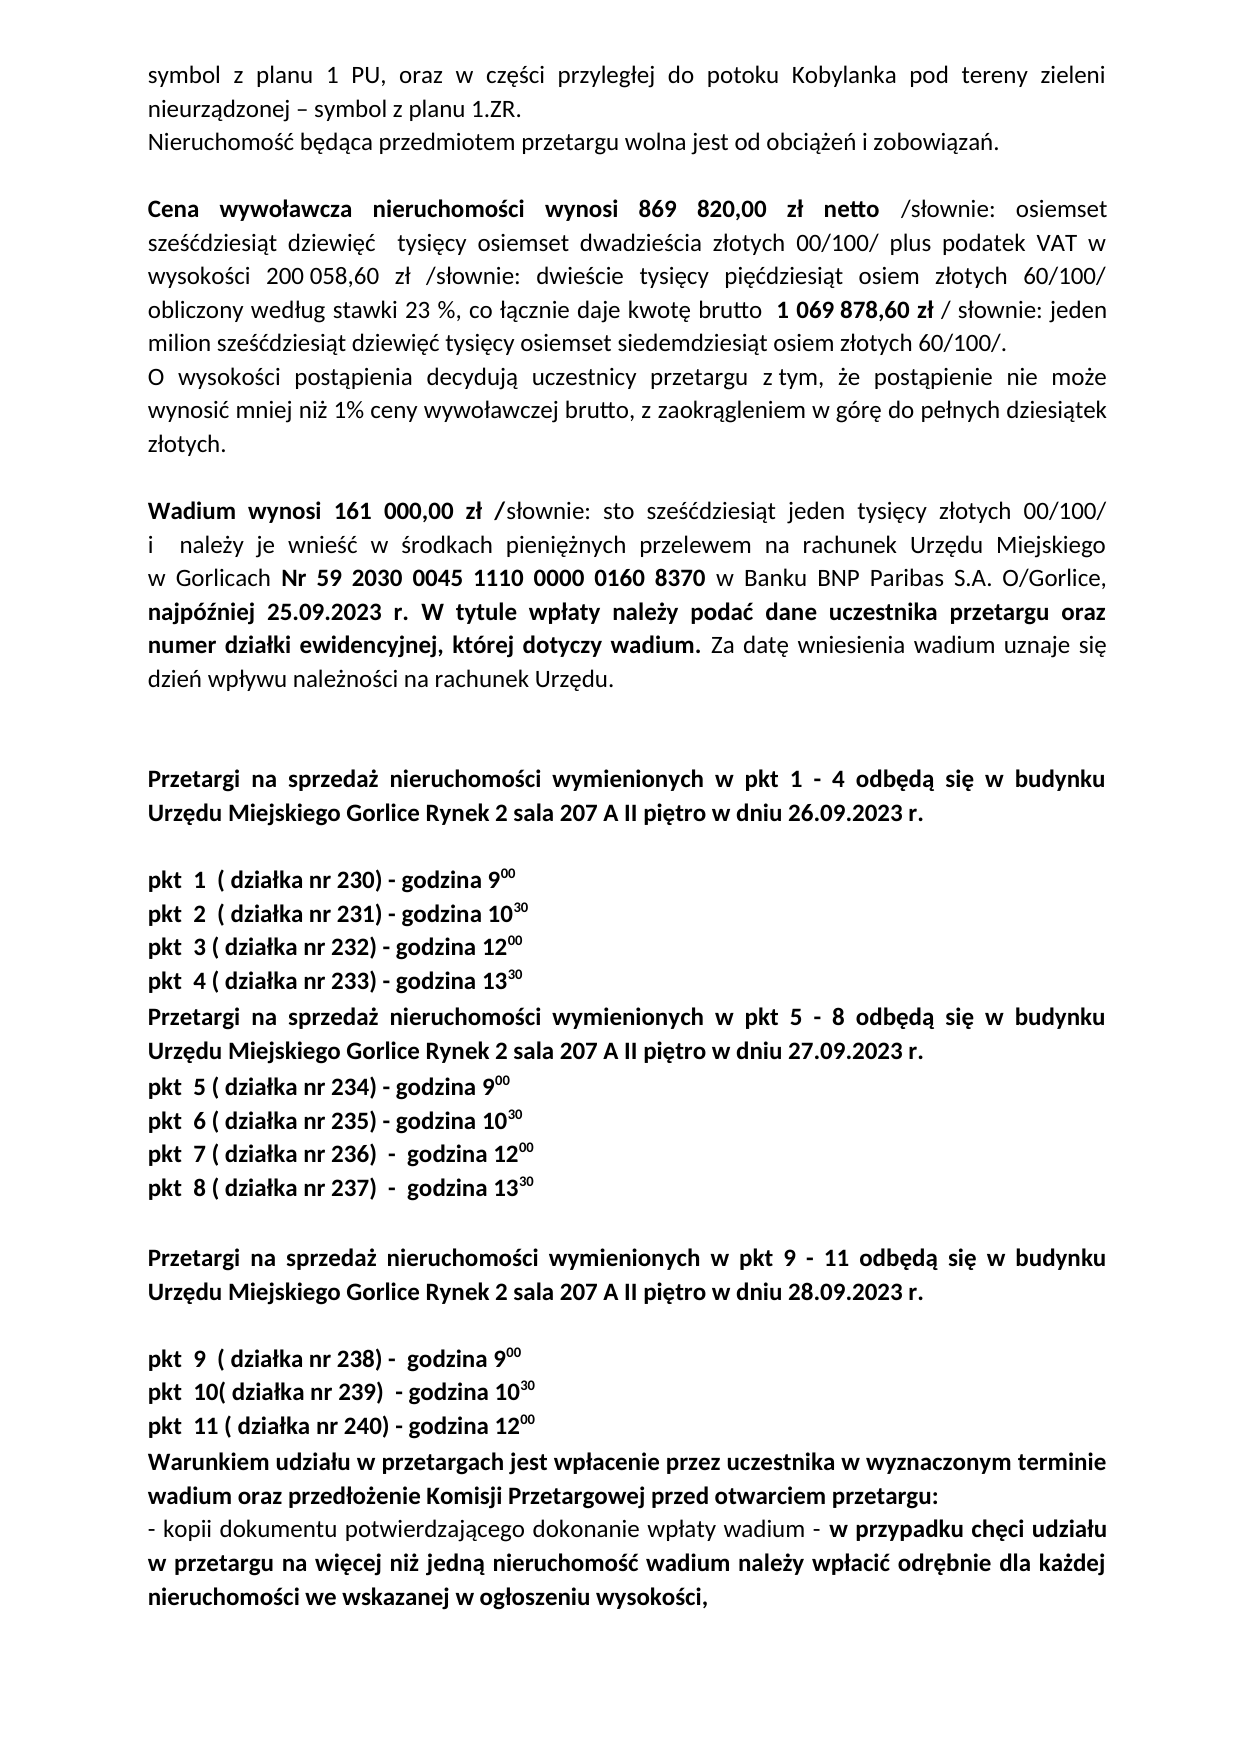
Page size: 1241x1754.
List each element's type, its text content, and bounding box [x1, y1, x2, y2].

text O wysokości postąpienia decydują uczestnicy przetargu z tym, że postąpienie nie może wynosić mniej niż 1% ceny wywoławczej brutto, z zaokrągleniem w górę do pełnych dziesiątek złotych. [148, 361, 1107, 395]
text O wysokości postąpienia decydują uczestnicy przetargu z tym, że postąpienie nie może wynosić mniej niż 1% ceny wywoławczej brutto, z zaokrągleniem w górę do pełnych dziesiątek złotych. [148, 425, 1107, 459]
text pkt 10( działka nr 239) - godzina 1030 [148, 1376, 1107, 1407]
text pkt 11 ( działka nr 240) - godzina 1200 [148, 1410, 1107, 1440]
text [148, 59, 1107, 123]
text - kopii dokumentu potwierdzającego dokonanie wpłaty wadium - w przypadku chęci udziału w przetargu na więcej niż jedną nieruchomość wadium należy wpłacić odrębnie dla każdej nieruchomości we wskazanej w ogłoszeniu wysokości, [148, 1513, 1107, 1611]
text Nieruchomość będąca przedmiotem przetargu wolna jest od obciążeń i zobowiązań. [148, 126, 1107, 157]
text Przetargi na sprzedaż nieruchomości wymienionych w pkt 1 - 4 odbędą się w budynku Urzędu Miejskiego Gorlice Rynek 2 sala 207 A II piętro w dniu 26.09.2023 r. [148, 763, 1107, 828]
text pkt 4 ( działka nr 233) - godzina 1330 [148, 965, 1107, 995]
text pkt 5 ( działka nr 234) - godzina 900 [148, 1071, 1107, 1102]
text Przetargi na sprzedaż nieruchomości wymienionych w pkt 9 - 11 odbędą się w budynku Urzędu Miejskiego Gorlice Rynek 2 sala 207 A II piętro w dniu 28.09.2023 r. [148, 1242, 1107, 1306]
text pkt 9 ( działka nr 238) - godzina 900 [148, 1343, 1107, 1373]
text Wadium wynosi 161 000,00 zł /słownie: sto sześćdziesiąt jeden tysięcy złotych 00/100/ i należy je wnieść w środkach pieniężnych przelewem na rachunek Urzędu Miejskiego w Gorlicach Nr 59 2030 0045 1110 0000 0160 8370 w Banku BNP Paribas S.A. O/Gorlice, najpóźniej 25.09.2023 r. W tytule wpłaty należy podać dane uczestnika przetargu oraz numer działki ewidencyjnej, której dotyczy wadium. Za datę wniesienia wadium uznaje się dzień wpływu należności na rachunek Urzędu. [148, 495, 1107, 693]
text Warunkiem udziału w przetargach jest wpłacenie przez uczestnika w wyznaczonym terminie wadium oraz przedłożenie Komisji Przetargowej przed otwarciem przetargu: [148, 1446, 1107, 1511]
text pkt 8 ( działka nr 237) - godzina 1330 [148, 1172, 1107, 1203]
text pkt 7 ( działka nr 236) - godzina 1200 [148, 1138, 1107, 1169]
text pkt 6 ( działka nr 235) - godzina 1030 [148, 1105, 1107, 1136]
text Przetargi na sprzedaż nieruchomości wymienionych w pkt 5 - 8 odbędą się w budynku Urzędu Miejskiego Gorlice Rynek 2 sala 207 A II piętro w dniu 27.09.2023 r. [148, 1001, 1107, 1065]
text pkt 1 ( działka nr 230) - godzina 900 [148, 864, 1107, 895]
text Cena wywoławcza nieruchomości wynosi 869 820,00 zł netto /słownie: osiemset sześćdziesiąt dziewięć tysięcy osiemset dwadzieścia złotych 00/100/ plus podatek VAT w wysokości 200 058,60 zł /słownie: dwieście tysięcy pięćdziesiąt osiem złotych 60/100/ obliczony według stawki 23 %, co łącznie daje kwotę brutto 1 069 878,60 zł / słownie: jeden milion sześćdziesiąt dziewięć tysięcy osiemset siedemdziesiąt osiem złotych 60/100/. [148, 193, 1107, 358]
text pkt 3 ( działka nr 232) - godzina 1200 [148, 931, 1107, 962]
text pkt 2 ( działka nr 231) - godzina 1030 [148, 898, 1107, 928]
